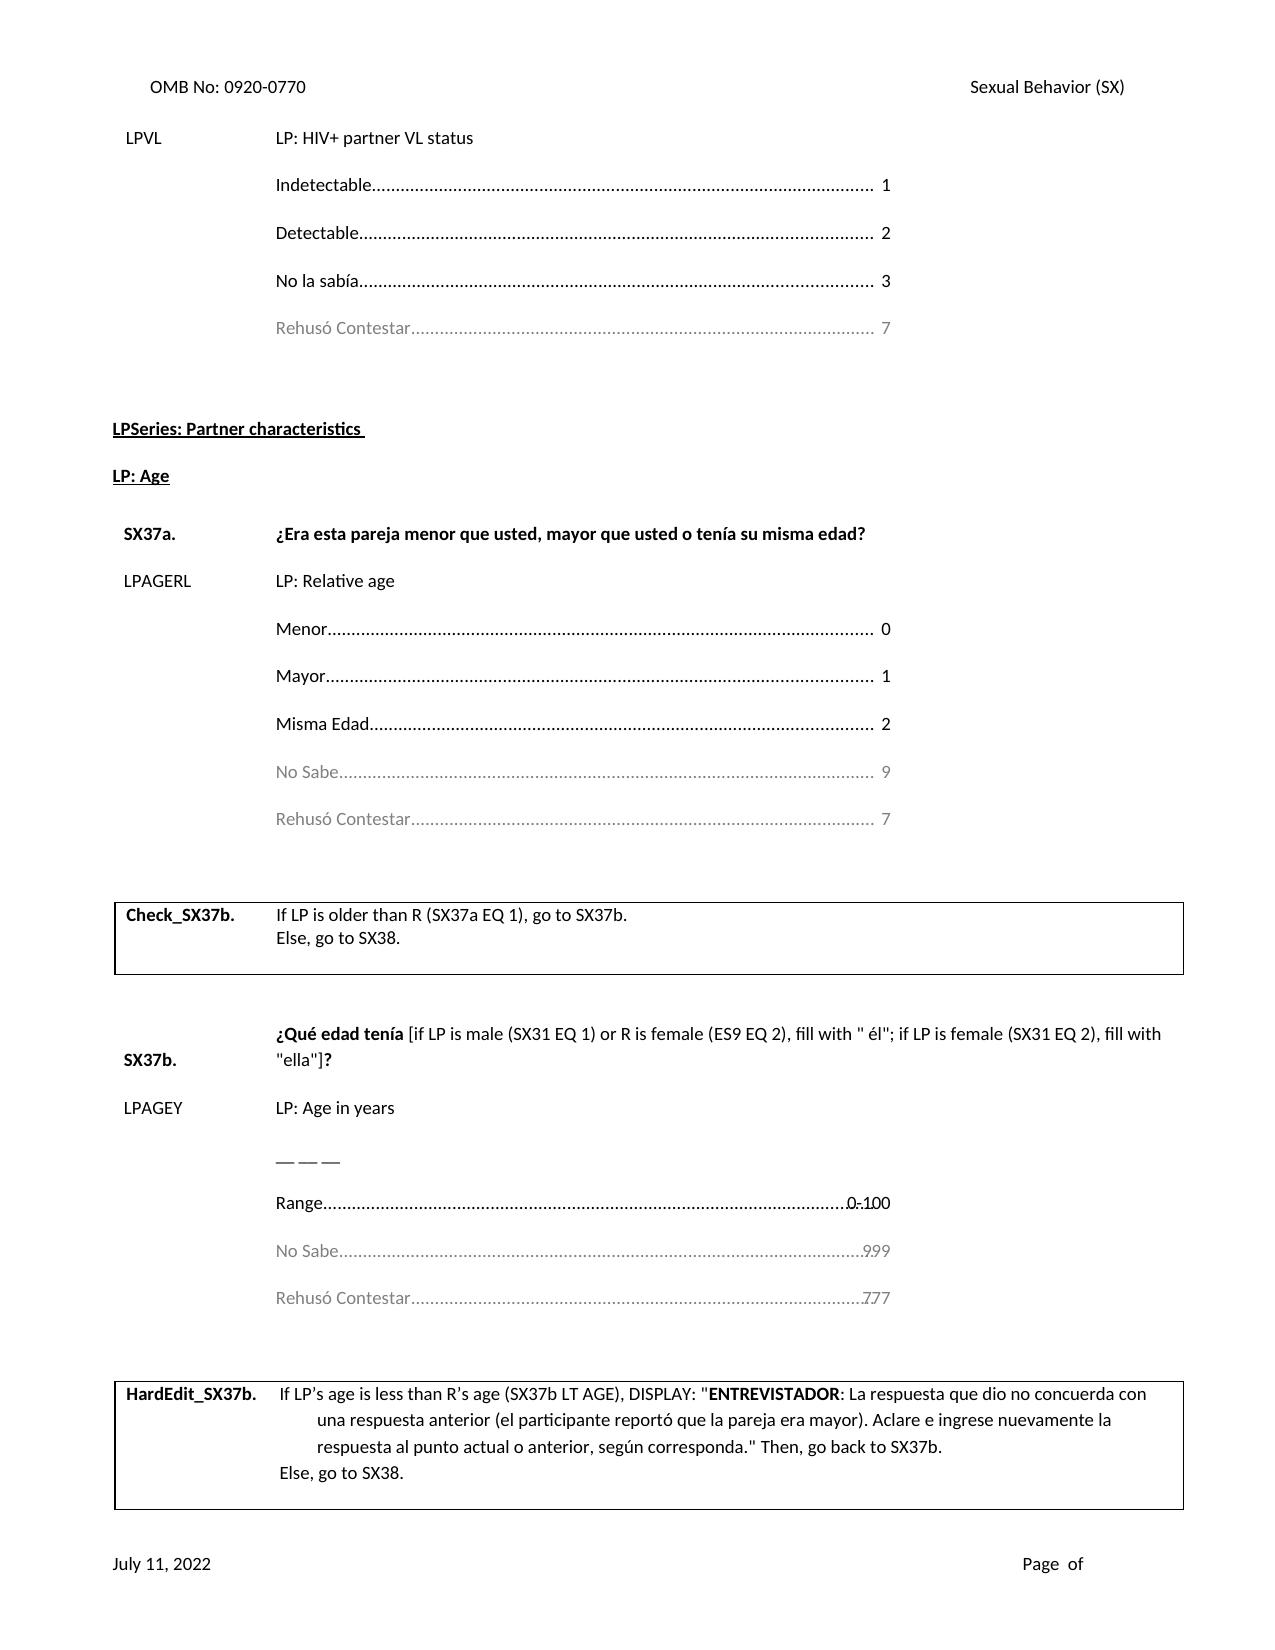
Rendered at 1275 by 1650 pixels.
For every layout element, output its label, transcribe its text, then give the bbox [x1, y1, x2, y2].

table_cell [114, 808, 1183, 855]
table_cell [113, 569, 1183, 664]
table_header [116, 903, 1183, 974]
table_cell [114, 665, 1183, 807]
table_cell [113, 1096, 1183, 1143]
subtitle LPSeries: Partner characteristics [112, 417, 1162, 440]
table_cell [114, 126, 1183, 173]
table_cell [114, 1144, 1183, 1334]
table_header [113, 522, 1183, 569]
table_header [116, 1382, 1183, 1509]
subtitle LP: Age [112, 464, 1162, 487]
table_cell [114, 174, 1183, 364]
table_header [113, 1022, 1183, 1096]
